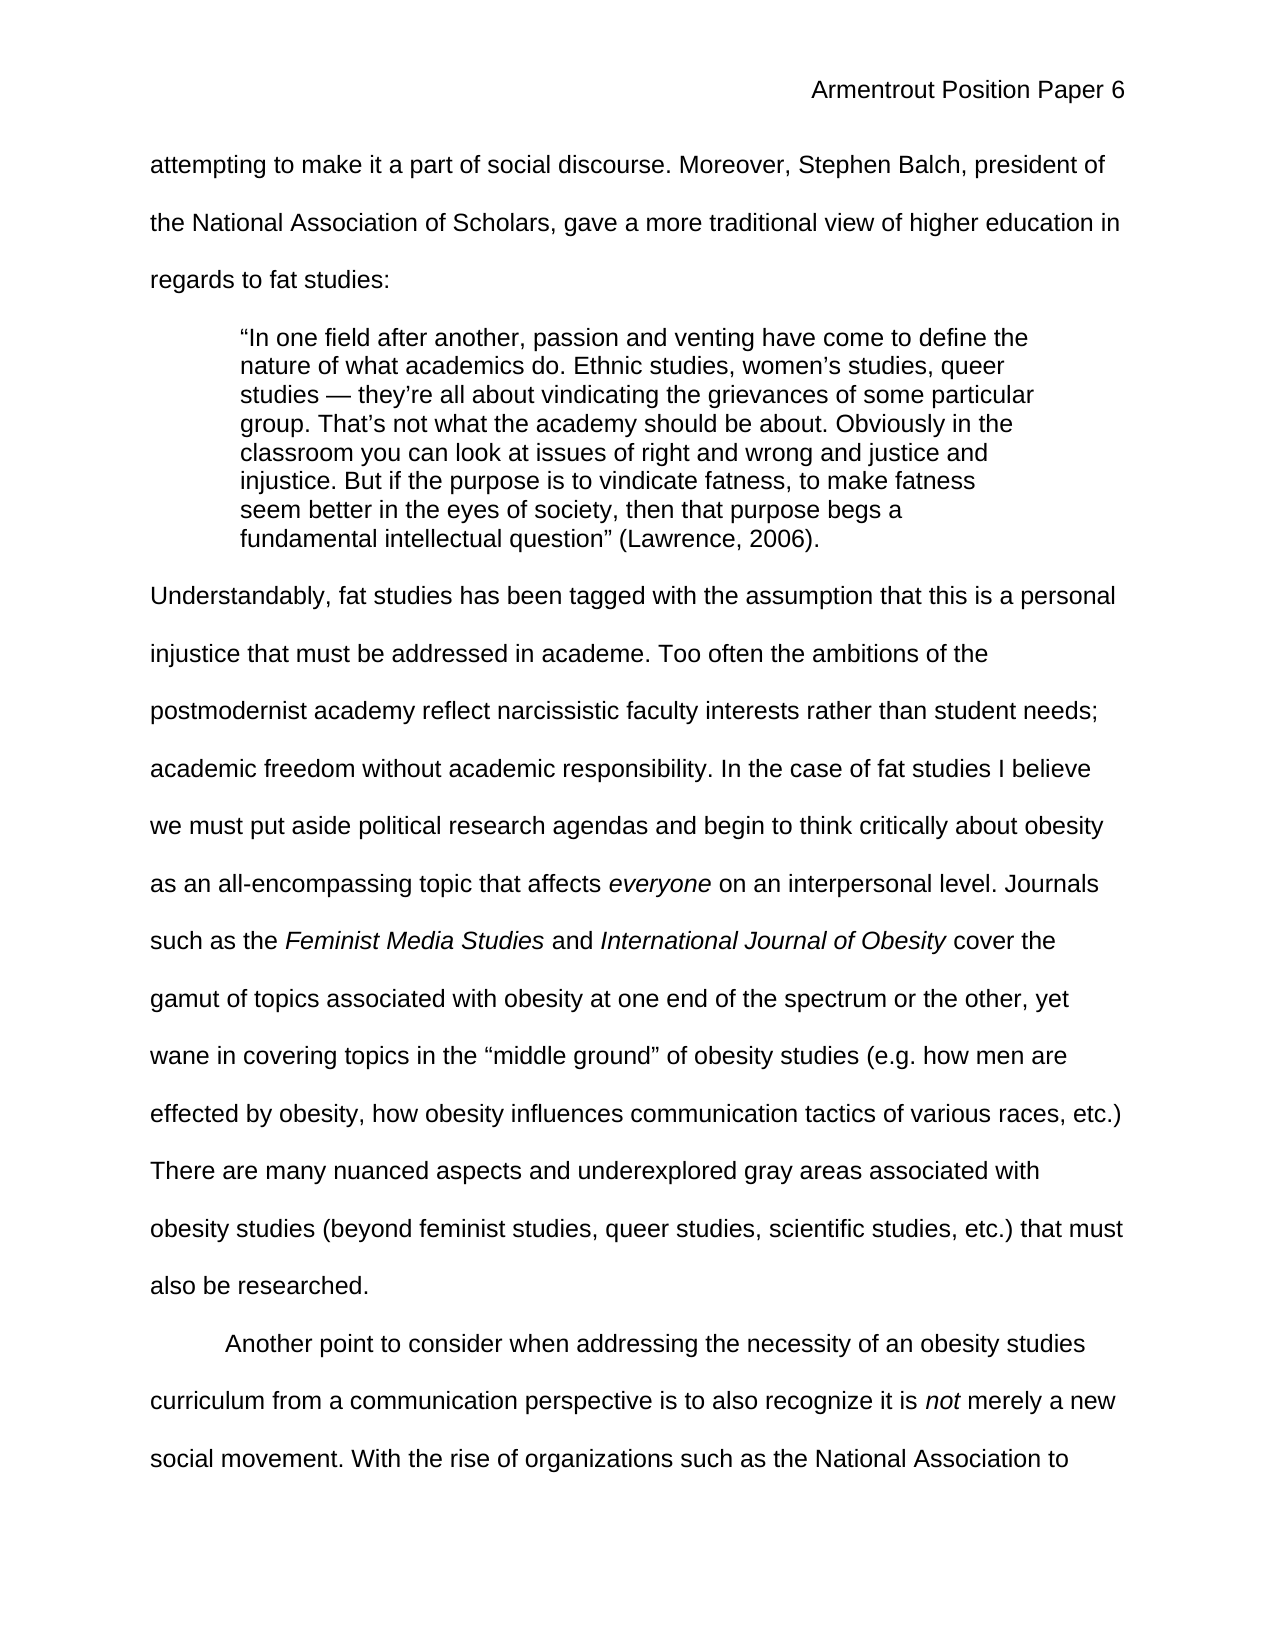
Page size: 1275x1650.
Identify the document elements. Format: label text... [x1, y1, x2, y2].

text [150, 150, 1125, 294]
text Understandably, fat studies has been tagged with the assumption that this is a personal injustice that must be addressed in academe. Too often the ambitions of the postmodernist academy reflect narcissistic faculty interests rather than student needs; academic freedom without academic responsibility. In the case of fat studies I believe we must put aside political research agendas and begin to think critically about obesity as an all-encompassing topic that affects everyone on an interpersonal level. Journals such as the Feminist Media Studies and International Journal of Obesity cover the gamut of topics associated with obesity at one end of the spectrum or the other, yet wane in covering topics in the “middle ground” of obesity studies (e.g. how men are effected by obesity, how obesity influences communication tactics of various races, etc.) There are many nuanced aspects and underexplored gray areas associated with obesity studies (beyond feminist studies, queer studies, scientific studies, etc.) that must also be researched. [150, 581, 1125, 1300]
text “In one field after another, passion and venting have come to define the nature of what academics do. Ethnic studies, women’s studies, queer studies — they’re all about vindicating the grievances of some particular group. That’s not what the academy should be about. Obviously in the classroom you can look at issues of right and wrong and justice and injustice. But if the purpose is to vindicate fatness, to make fatness seem better in the eyes of society, then that purpose begs a fundamental intellectual question” (Lawrence, 2006). [240, 322, 1035, 552]
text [150, 1329, 1125, 1472]
